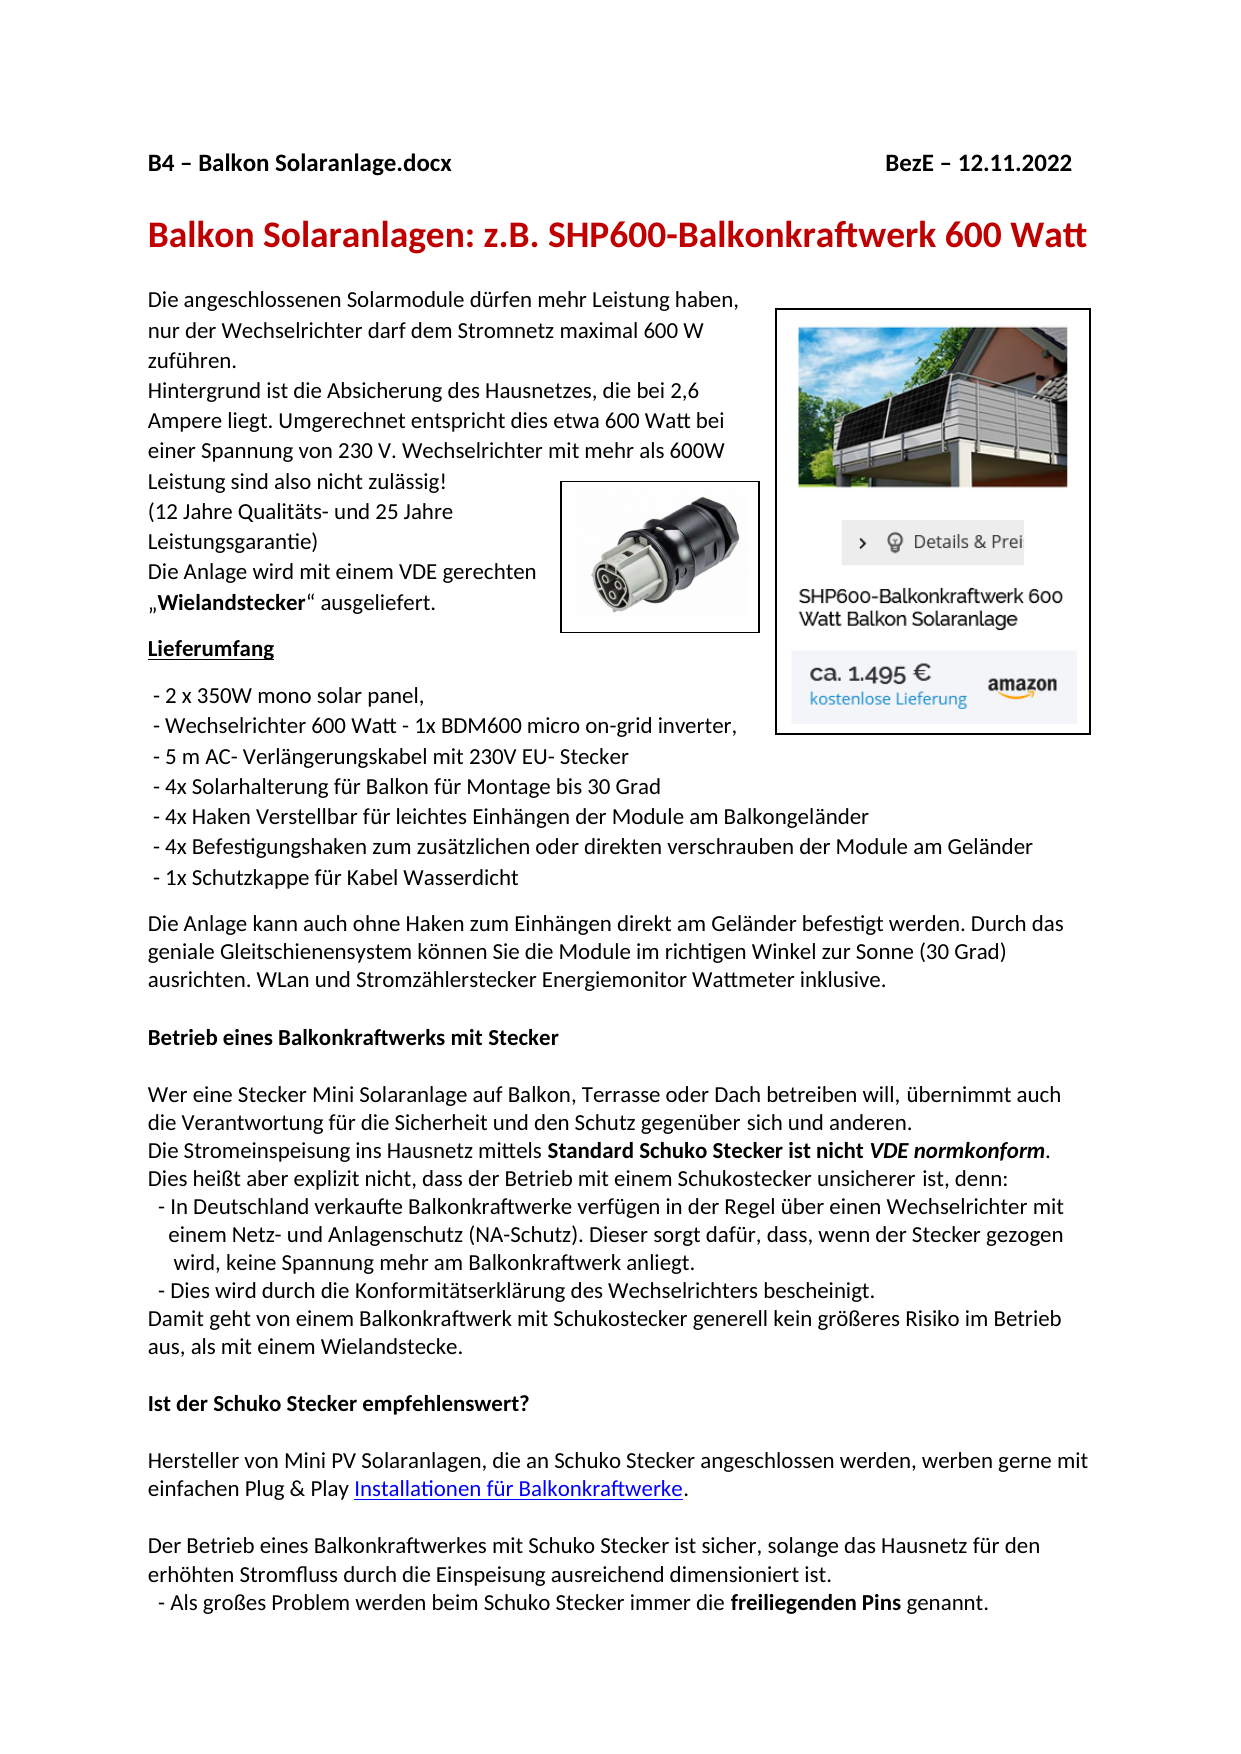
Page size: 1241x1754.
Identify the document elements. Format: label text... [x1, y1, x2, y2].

text Lieferumfang [148, 634, 775, 662]
picture [791, 316, 1077, 724]
text Wer eine Stecker Mini Solaranlage auf Balkon, Terrasse oder Dach betreiben will, übernimmt auch die Verantwortung für die Sicherheit und den Schutz gegenüber sich und anderen. Die Stromeinspeisung ins Hausnetz mittels Standard Schuko Stecker ist nicht VDE normkonform. Dies heißt aber explizit nicht, dass der Betrieb mit einem Schukostecker unsicherer ist, denn: - In Deutschland verkaufte Balkonkraftwerke verfügen in der Regel über einen Wechselrichter mit einem Netz- und Anlagenschutz (NA-Schutz). Dieser sorgt dafür, dass, wenn der Stecker gezogen wird, keine Spannung mehr am Balkonkraftwerk anliegt. - Dies wird durch die Konformitätserklärung des Wechselrichters bescheinigt. Damit geht von einem Balkonkraftwerk mit Schukostecker generell kein größeres Risiko im Betrieb aus, als mit einem Wielandstecke. [148, 1080, 1093, 1360]
text Die Anlage kann auch ohne Haken zum Einhängen direkt am Geländer befestigt werden. Durch das geniale Gleitschienensystem können Sie die Module im richtigen Winkel zur Sonne (30 Grad) ausrichten. WLan und Stromzählerstecker Energiemonitor Wattmeter inklusive. [148, 909, 1093, 993]
picture [576, 488, 749, 617]
text Hersteller von Mini PV Solaranlagen, die an Schuko Stecker angeschlossen werden, werben gerne mit einfachen Plug & Play Installationen für Balkonkraftwerke. [148, 1446, 1093, 1502]
text B4 – Balkon Solaranlage.docx BezE – 12.11.2022 Balkon Solaranlagen: z.B. SHP600-Balkonkraftwerk 600 Watt [148, 148, 1093, 256]
text Die angeschlossenen Solarmodule dürfen mehr Leistung haben, nur der Wechselrichter darf dem Stromnetz maximal 600 W zuführen. Hintergrund ist die Absicherung des Hausnetzes, die bei 2,6 Ampere liegt. Umgerechnet entspricht dies etwa 600 Watt bei einer Spannung von 230 V. Wechselrichter mit mehr als 600W Leistung sind also nicht zulässig! (12 Jahre Qualitäts- und 25 Jahre Leistungsgarantie) Die Anlage wird mit einem VDE gerechten „Wielandstecker“ ausgeliefert. [148, 286, 1093, 616]
text Betrieb eines Balkonkraftwerks mit Stecker [148, 1023, 1093, 1051]
text - 2 x 350W mono solar panel, - Wechselrichter 600 Watt - 1x BDM600 micro on-grid inverter, - 5 m AC- Verlängerungskabel mit 230V EU- Stecker - 4x Solarhalterung für Balkon für Montage bis 30 Grad - 4x Haken Verstellbar für leichtes Einhängen der Module am Balkongeländer - 4x Befestigungshaken zum zusätzlichen oder direkten verschrauben der Module am Geländer - 1x Schutzkappe für Kabel Wasserdicht [148, 681, 1093, 891]
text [148, 1532, 1093, 1616]
text Ist der Schuko Stecker empfehlenswert? [148, 1389, 1093, 1417]
